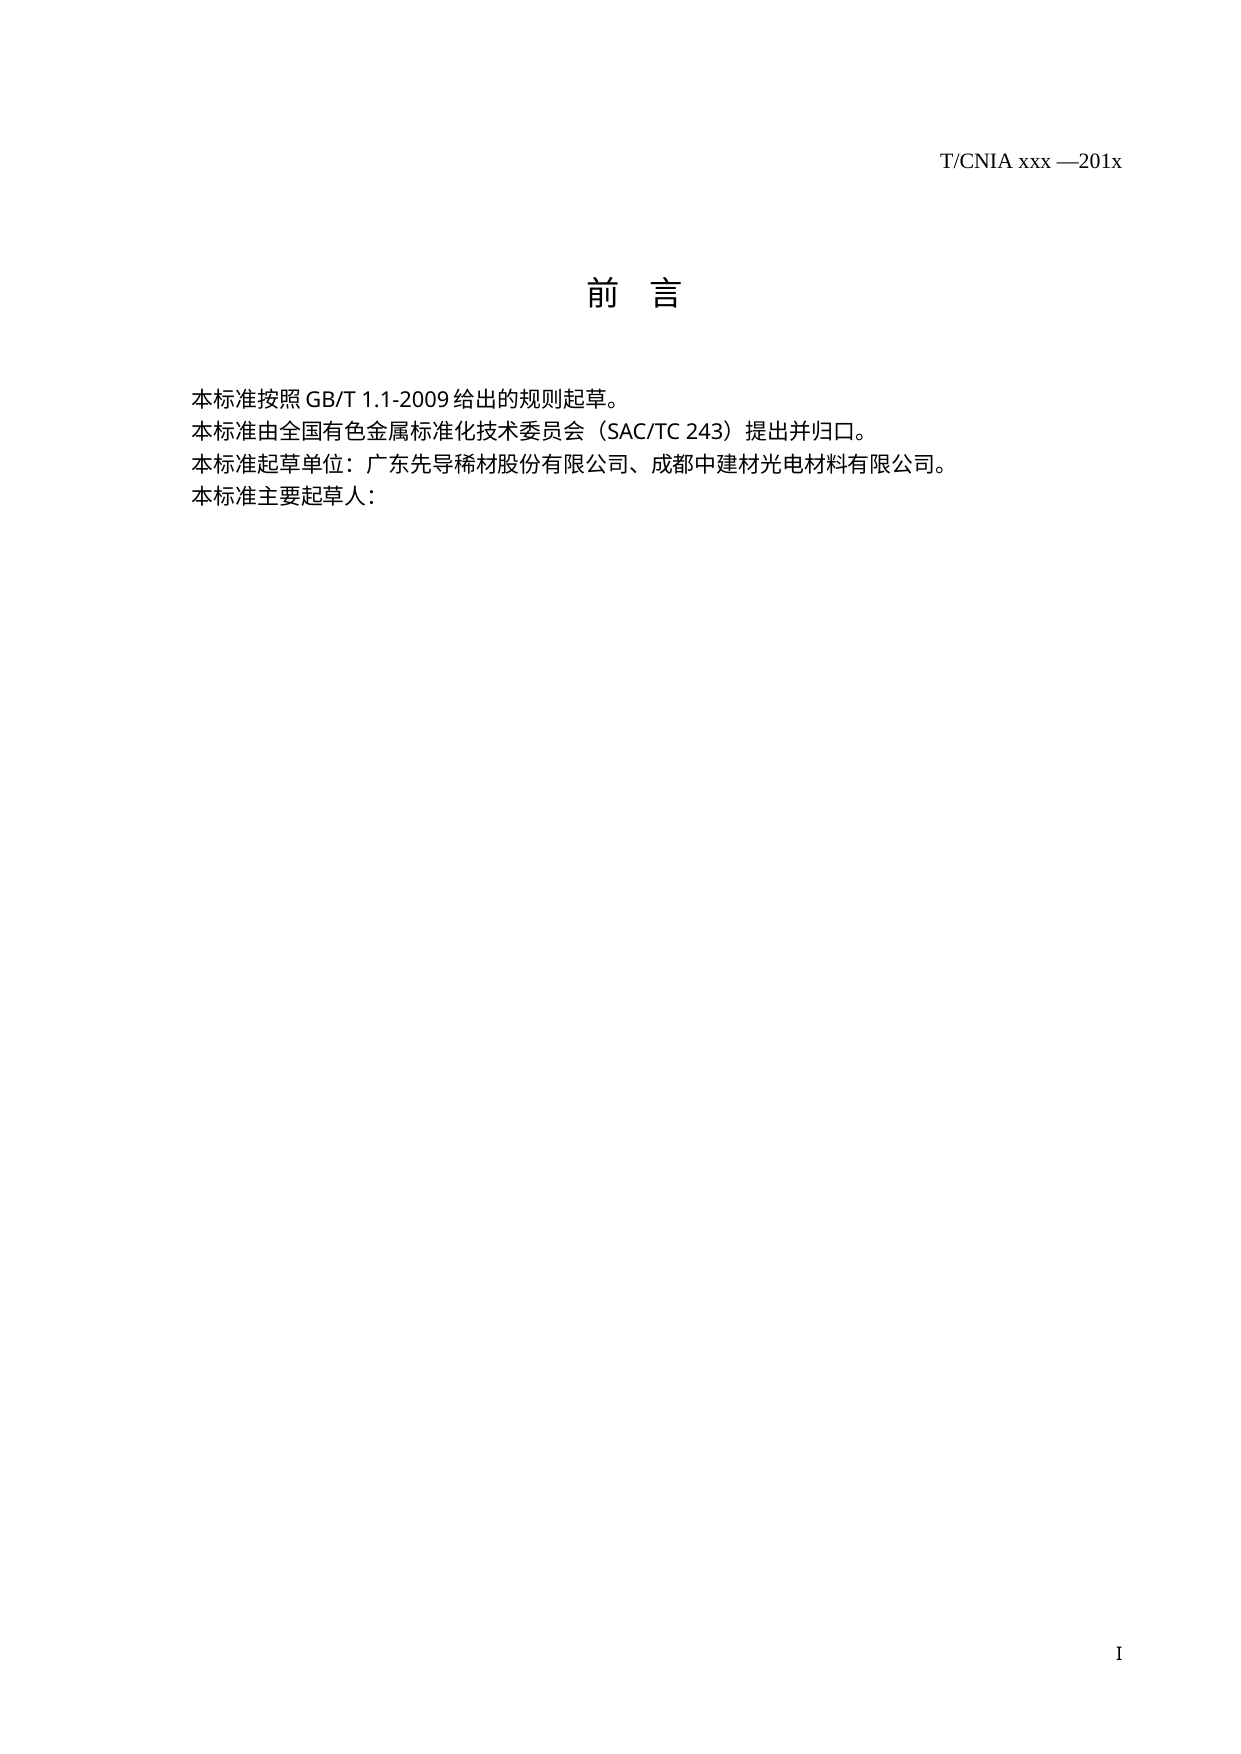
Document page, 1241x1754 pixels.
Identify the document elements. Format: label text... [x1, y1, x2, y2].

text 本标准由全国有色金属标准化技术委员会（SAC/TC 243）提出并归口。 本标准起草单位：广东先导稀材股份有限公司、成都中建材光电材料有限公司。 [191, 414, 1122, 479]
text 本标准按照GB/T 1.1-2009给出的规则起草。 [148, 381, 1122, 414]
text 前 言 [148, 258, 1122, 323]
text 本标准主要起草人： [148, 479, 1122, 511]
